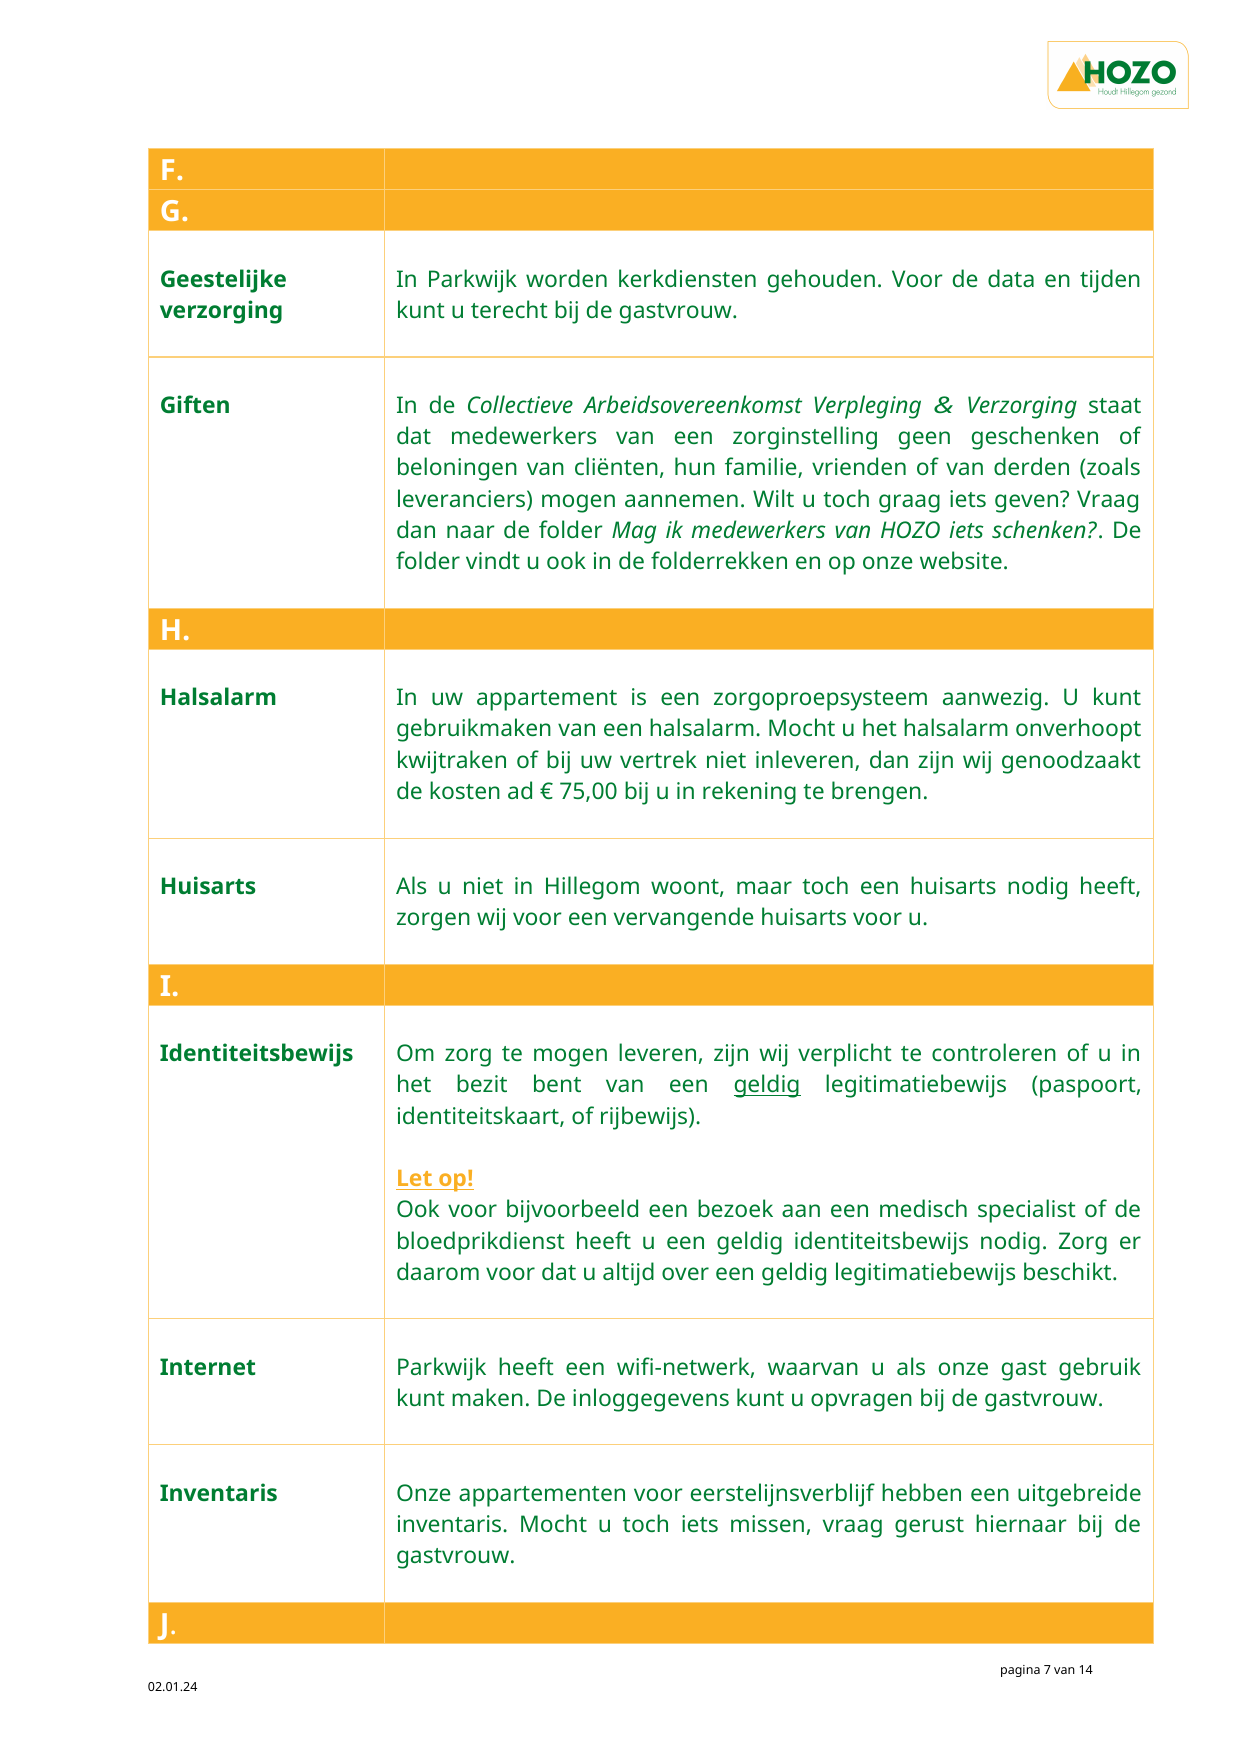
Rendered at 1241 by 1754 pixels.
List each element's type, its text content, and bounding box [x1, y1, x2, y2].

table_cell [385, 965, 1153, 1005]
table_cell Giften [149, 358, 384, 607]
picture [1046, 41, 1190, 110]
table_header [385, 149, 1153, 189]
table_cell [385, 609, 1153, 649]
table_cell Als u niet in Hillegom woont, maar toch een huisarts nodig heeft, zorgen wij voor een vervangende huisarts voor u. [385, 839, 1153, 963]
table_cell Om zorg te mogen leveren, zijn wij verplicht te controleren of u in het bezit bent van een geldig legitimatiebewijs (paspoort, identiteitskaart, of rijbewijs). Let op! Ook voor bijvoorbeeld een bezoek aan een medisch specialist of de bloedprikdienst heeft u een geldig identiteitsbewijs nodig. Zorg er daarom voor dat u altijd over een geldig legitimatiebewijs beschikt. [385, 1006, 1153, 1318]
table_cell Onze appartementen voor eerstelijnsverblijf hebben een uitgebreide inventaris. Mocht u toch iets missen, vraag gerust hiernaar bij de gastvrouw. [385, 1445, 1153, 1602]
table_cell Identiteitsbewijs [149, 1006, 384, 1318]
table_cell [385, 1603, 1153, 1643]
table_cell Halsalarm [149, 650, 384, 837]
table_cell Internet [149, 1319, 384, 1444]
table_cell Inventaris [149, 1445, 384, 1602]
table_header F. [149, 149, 384, 189]
table_cell I. [149, 965, 384, 1005]
table_cell G. [149, 190, 384, 230]
table_cell H. [149, 609, 384, 649]
table_cell [385, 190, 1153, 230]
table_cell Parkwijk heeft een wifi-netwerk, waarvan u als onze gast gebruik kunt maken. De inloggegevens kunt u opvragen bij de gastvrouw. [385, 1319, 1153, 1444]
table_cell In de Collectieve Arbeidsovereenkomst Verpleging & Verzorging staat dat medewerkers van een zorginstelling geen geschenken of beloningen van cliënten, hun familie, vrienden of van derden (zoals leveranciers) mogen aannemen. Wilt u toch graag iets geven? Vraag dan naar de folder Mag ik medewerkers van HOZO iets schenken?. De folder vindt u ook in de folderrekken en op onze website. [385, 358, 1153, 607]
table_cell Geestelijke verzorging [149, 231, 384, 356]
table_cell In Parkwijk worden kerkdiensten gehouden. Voor de data en tijden kunt u terecht bij de gastvrouw. [385, 231, 1153, 356]
table_cell J. [149, 1603, 384, 1643]
table_cell Huisarts [149, 839, 384, 963]
table_cell In uw appartement is een zorgoproepsysteem aanwezig. U kunt gebruikmaken van een halsalarm. Mocht u het halsalarm onverhoopt kwijtraken of bij uw vertrek niet inleveren, dan zijn wij genoodzaakt de kosten ad € 75,00 bij u in rekening te brengen. [385, 650, 1153, 837]
